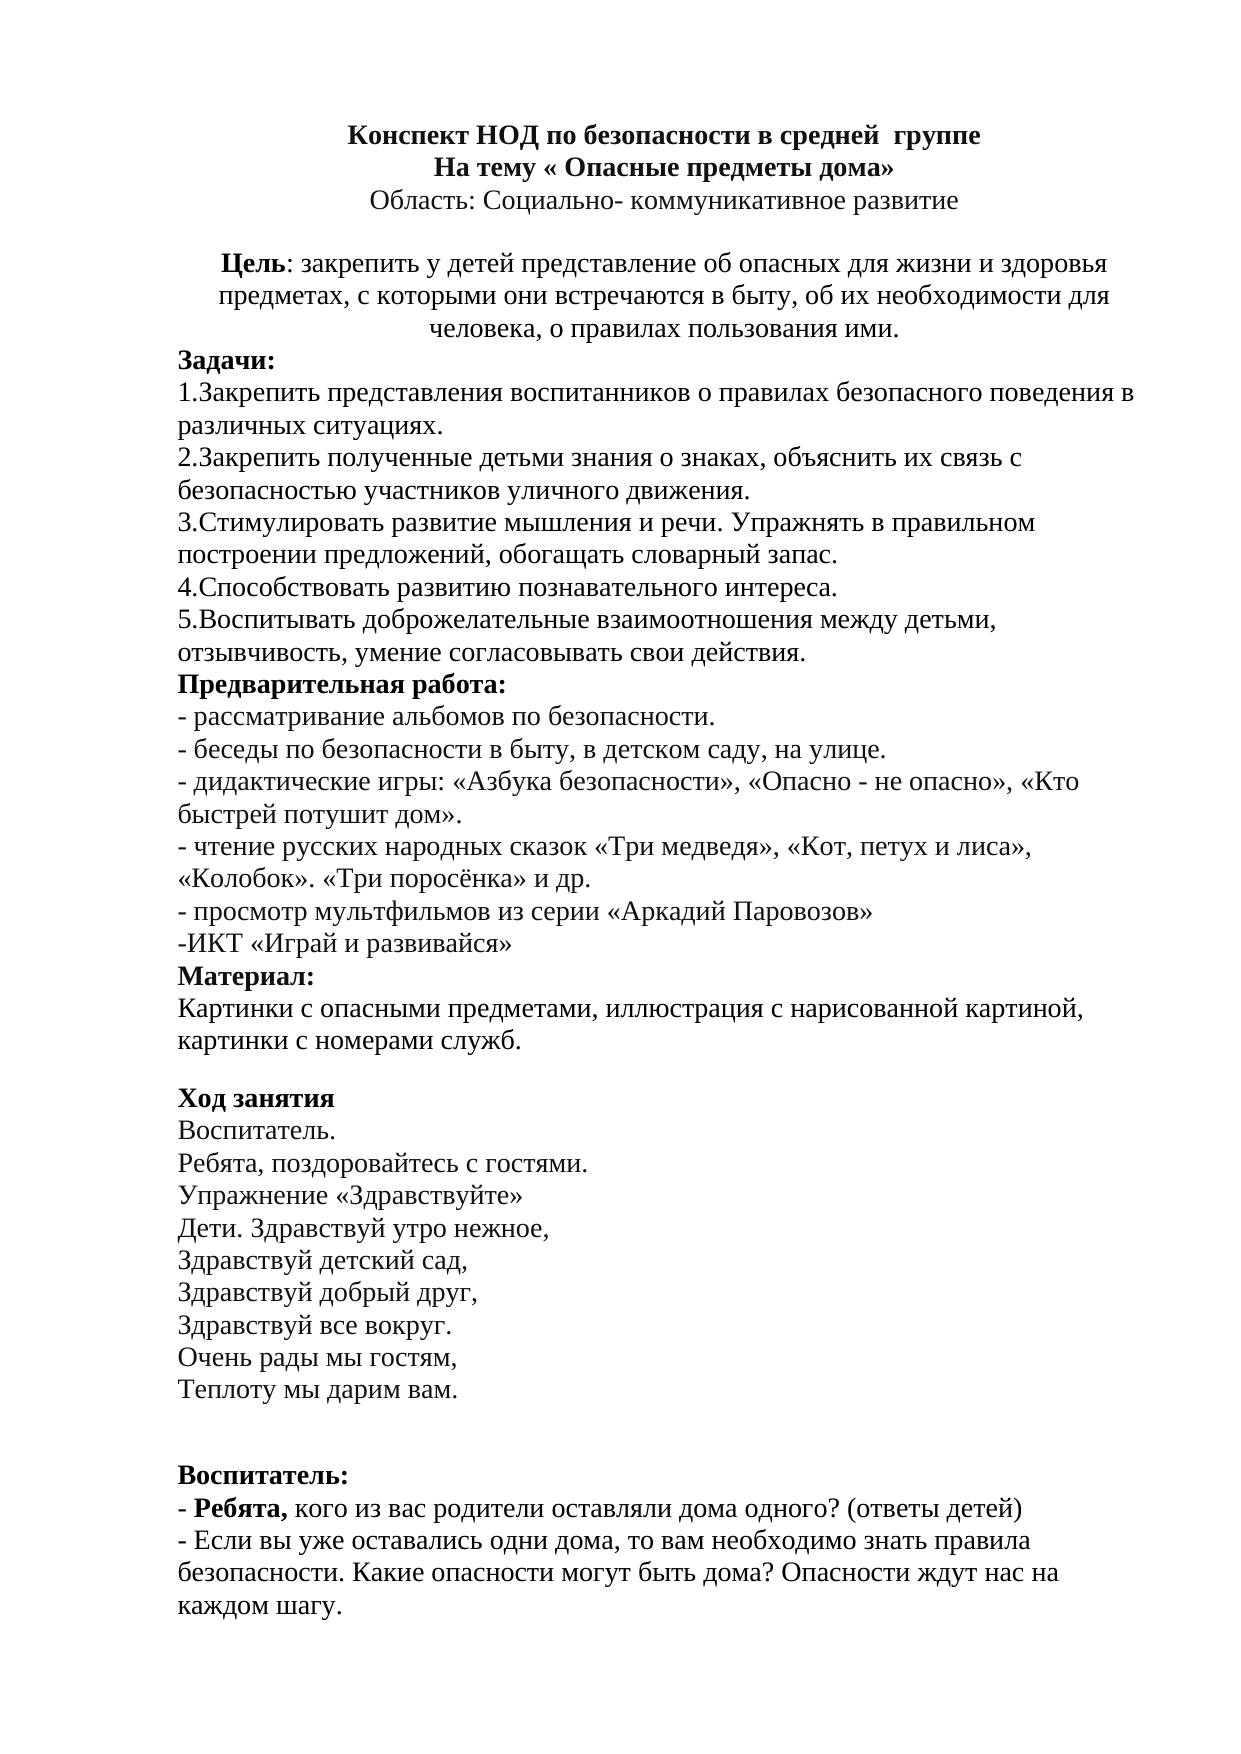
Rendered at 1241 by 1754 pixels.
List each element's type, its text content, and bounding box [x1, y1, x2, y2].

text Ребята, поздоровайтесь с гостями. [177, 1146, 1152, 1178]
text - чтение русских народных сказок «Три медведя», «Кот, петух и лиса», «Колобок». «Три поросёнка» и др. [177, 829, 1152, 894]
text - Ребята, кого из вас родители оставляли дома одного? (ответы детей) [177, 1491, 1152, 1523]
text Конспект НОД по безопасности в средней группе [177, 118, 1152, 151]
text Материал: [177, 959, 1152, 991]
text - дидактические игры: «Азбука безопасности», «Опасно - не опасно», «Кто быстрей потушит дом». [177, 764, 1152, 829]
text Упражнение «Здравствуйте» [177, 1178, 1152, 1211]
text Здравствуй добрый друг, [177, 1275, 1152, 1308]
text Очень рады мы гостям, [177, 1340, 1152, 1373]
text - беседы по безопасности в быту, в детском саду, на улице. [177, 732, 1152, 764]
text Цель: закрепить у детей представление об опасных для жизни и здоровья предметах, с которыми они встречаются в быту, об их необходимости для человека, о правилах пользования ими. [177, 215, 1152, 343]
text На тему « Опасные предметы дома» [177, 151, 1152, 183]
text Теплоту мы дарим вам. [177, 1373, 1152, 1405]
text - рассматривание альбомов по безопасности. [177, 699, 1152, 732]
text Воспитатель: [177, 1458, 1152, 1491]
text Картинки с опасными предметами, иллюстрация с нарисованной картиной, картинки с номерами служб. [177, 991, 1152, 1056]
text Область: Социально- коммуникативное развитие [177, 183, 1152, 215]
text Задачи: [177, 343, 1152, 376]
text Воспитатель. [177, 1113, 1152, 1146]
text -ИКТ «Играй и развивайся» [177, 926, 1152, 959]
text Ход занятия [177, 1081, 1152, 1113]
text - Если вы уже оставались одни дома, то вам необходимо знать правила безопасности. Какие опасности могут быть дома? Опасности ждут нас на каждом шагу. [177, 1523, 1152, 1620]
text 1.Закрепить представления воспитанников о правилах безопасного поведения в различных ситуациях. 2.Закрепить полученные детьми знания о знаках, объяснить их связь с безопасностью участников уличного движения. 3.Стимулировать развитие мышления и речи. Упражнять в правильном построении предложений, обогащать словарный запас. 4.Способствовать развитию познавательного интереса. 5.Воспитывать доброжелательные взаимоотношения между детьми, отзывчивость, умение согласовывать свои действия. Предварительная работа: [177, 376, 1152, 699]
text Здравствуй детский сад, [177, 1243, 1152, 1275]
text Дети. Здравствуй утро нежное, [177, 1211, 1152, 1243]
text Здравствуй все вокруг. [177, 1308, 1152, 1340]
text - просмотр мультфильмов из серии «Аркадий Паровозов» [177, 894, 1152, 926]
